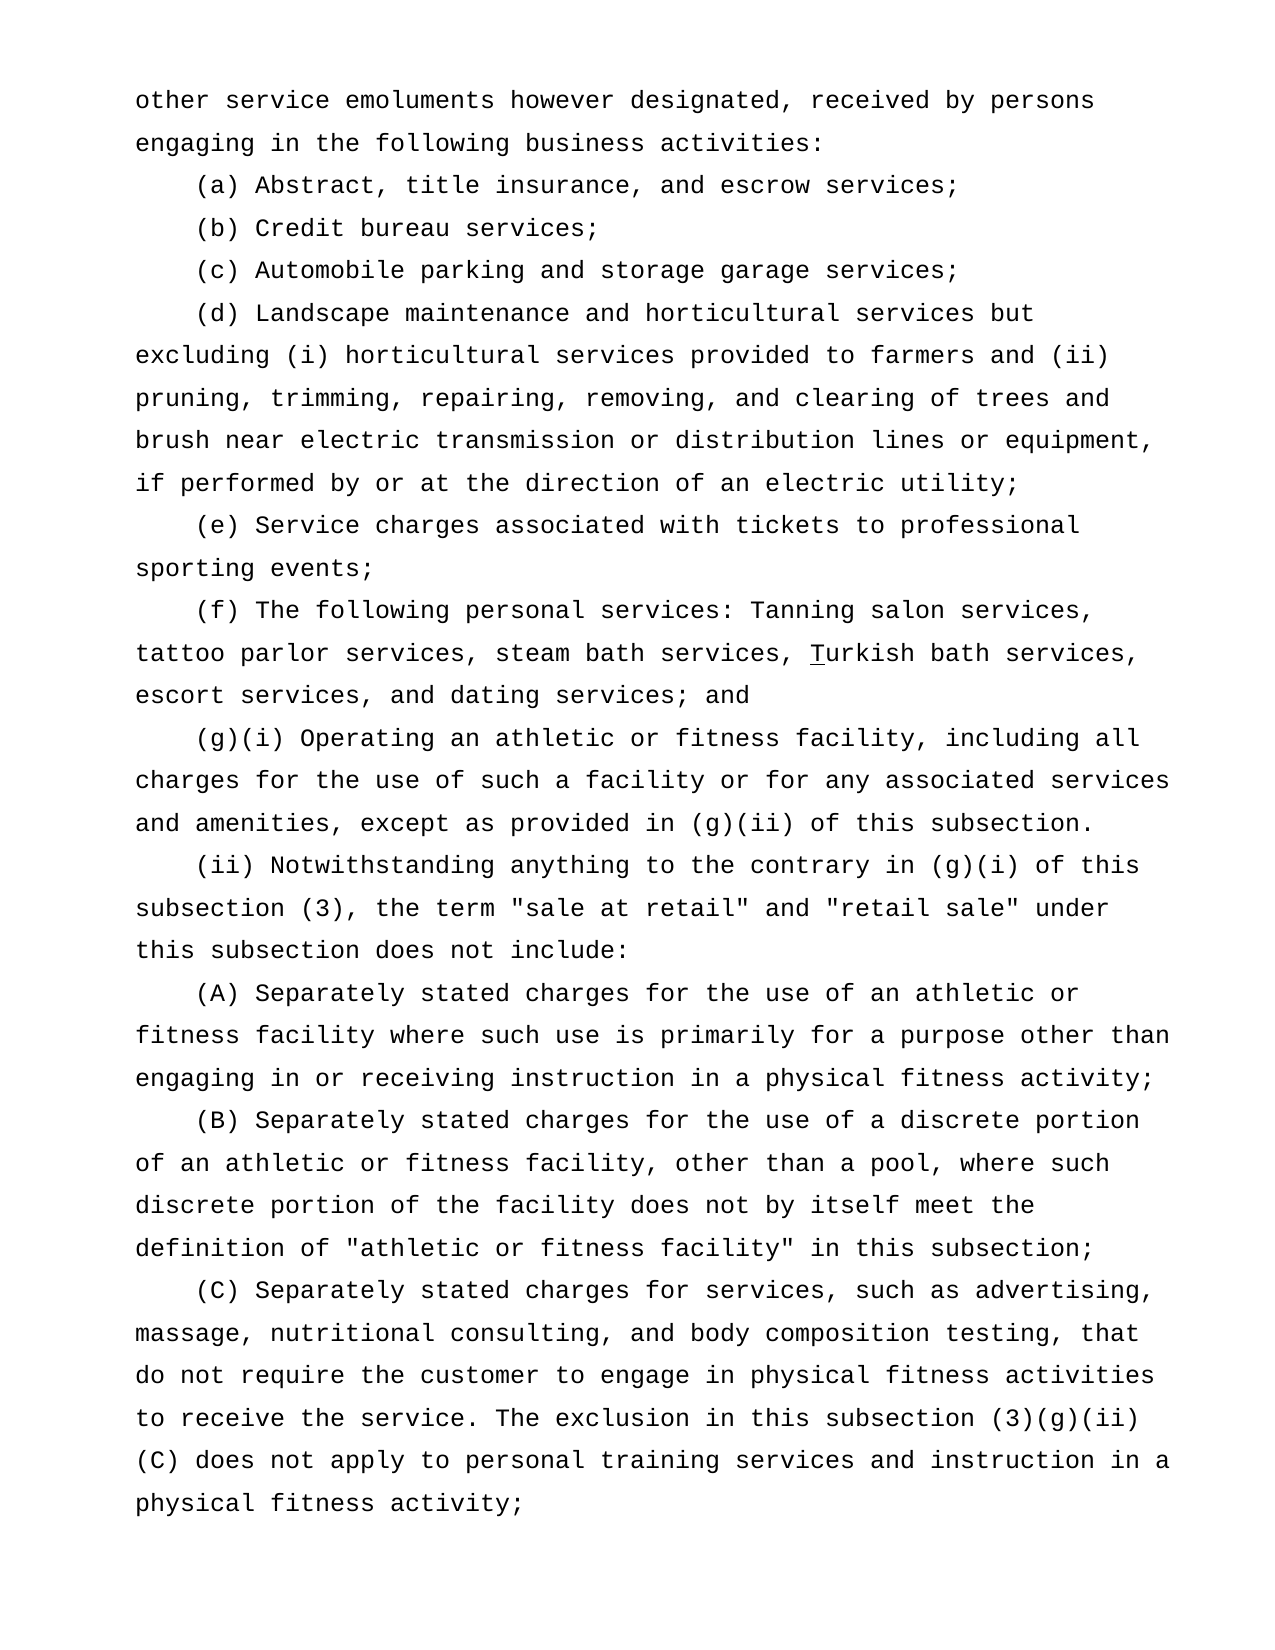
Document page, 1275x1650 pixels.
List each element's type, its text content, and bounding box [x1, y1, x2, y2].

text (C) Separately stated charges for services, such as advertising, massage, nutritional consulting, and body composition testing, that do not require the customer to engage in physical fitness activities to receive the service. The exclusion in this subsection (3)(g)(ii)(C) does not apply to personal training services and instruction in a physical fitness activity; [135, 1265, 1170, 1520]
text (ii) Notwithstanding anything to the contrary in (g)(i) of this subsection (3), the term "sale at retail" and "retail sale" under this subsection does not include: [135, 840, 1170, 967]
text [135, 75, 1170, 160]
text (B) Separately stated charges for the use of a discrete portion of an athletic or fitness facility, other than a pool, where such discrete portion of the facility does not by itself meet the definition of "athletic or fitness facility" in this subsection; [135, 1095, 1170, 1265]
text (A) Separately stated charges for the use of an athletic or fitness facility where such use is primarily for a purpose other than engaging in or receiving instruction in a physical fitness activity; [135, 967, 1170, 1095]
text (c) Automobile parking and storage garage services; [135, 245, 1170, 287]
text (e) Service charges associated with tickets to professional sporting events; [135, 500, 1170, 585]
text (d) Landscape maintenance and horticultural services but excluding (i) horticultural services provided to farmers and (ii) pruning, trimming, repairing, removing, and clearing of trees and brush near electric transmission or distribution lines or equipment, if performed by or at the direction of an electric utility; [135, 287, 1170, 500]
text (a) Abstract, title insurance, and escrow services; [135, 160, 1170, 202]
text (f) The following personal services: Tanning salon services, tattoo parlor services, steam bath services, Turkish bath services, escort services, and dating services; and [135, 585, 1170, 712]
text (b) Credit bureau services; [135, 202, 1170, 245]
text (g)(i) Operating an athletic or fitness facility, including all charges for the use of such a facility or for any associated services and amenities, except as provided in (g)(ii) of this subsection. [135, 712, 1170, 840]
